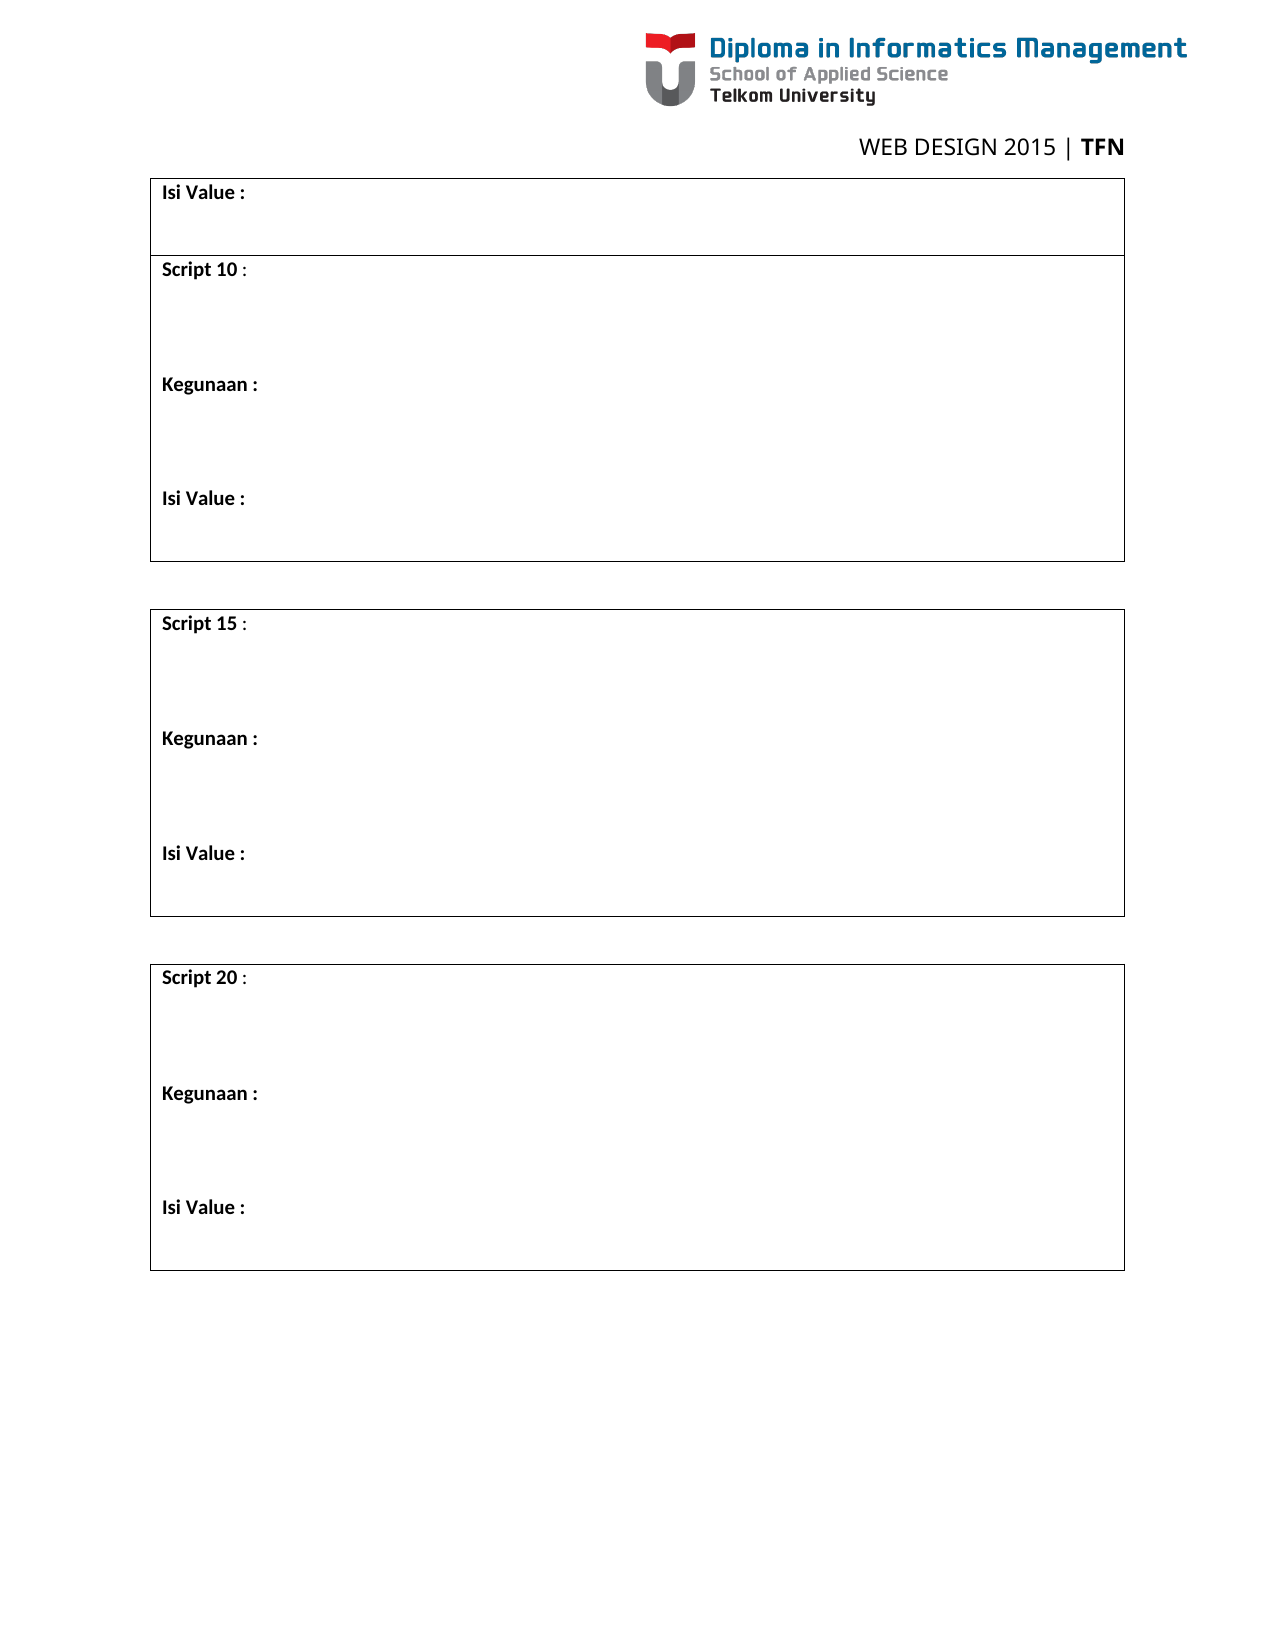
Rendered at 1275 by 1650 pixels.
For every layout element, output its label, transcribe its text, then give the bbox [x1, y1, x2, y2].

table_header Script 15 : Kegunaan : Isi Value : [151, 610, 1124, 916]
table_cell Script 10 : Kegunaan : Isi Value : [151, 256, 1124, 561]
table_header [151, 179, 1124, 255]
picture [632, 24, 1188, 113]
table_header Script 20 : Kegunaan : Isi Value : [151, 965, 1124, 1270]
